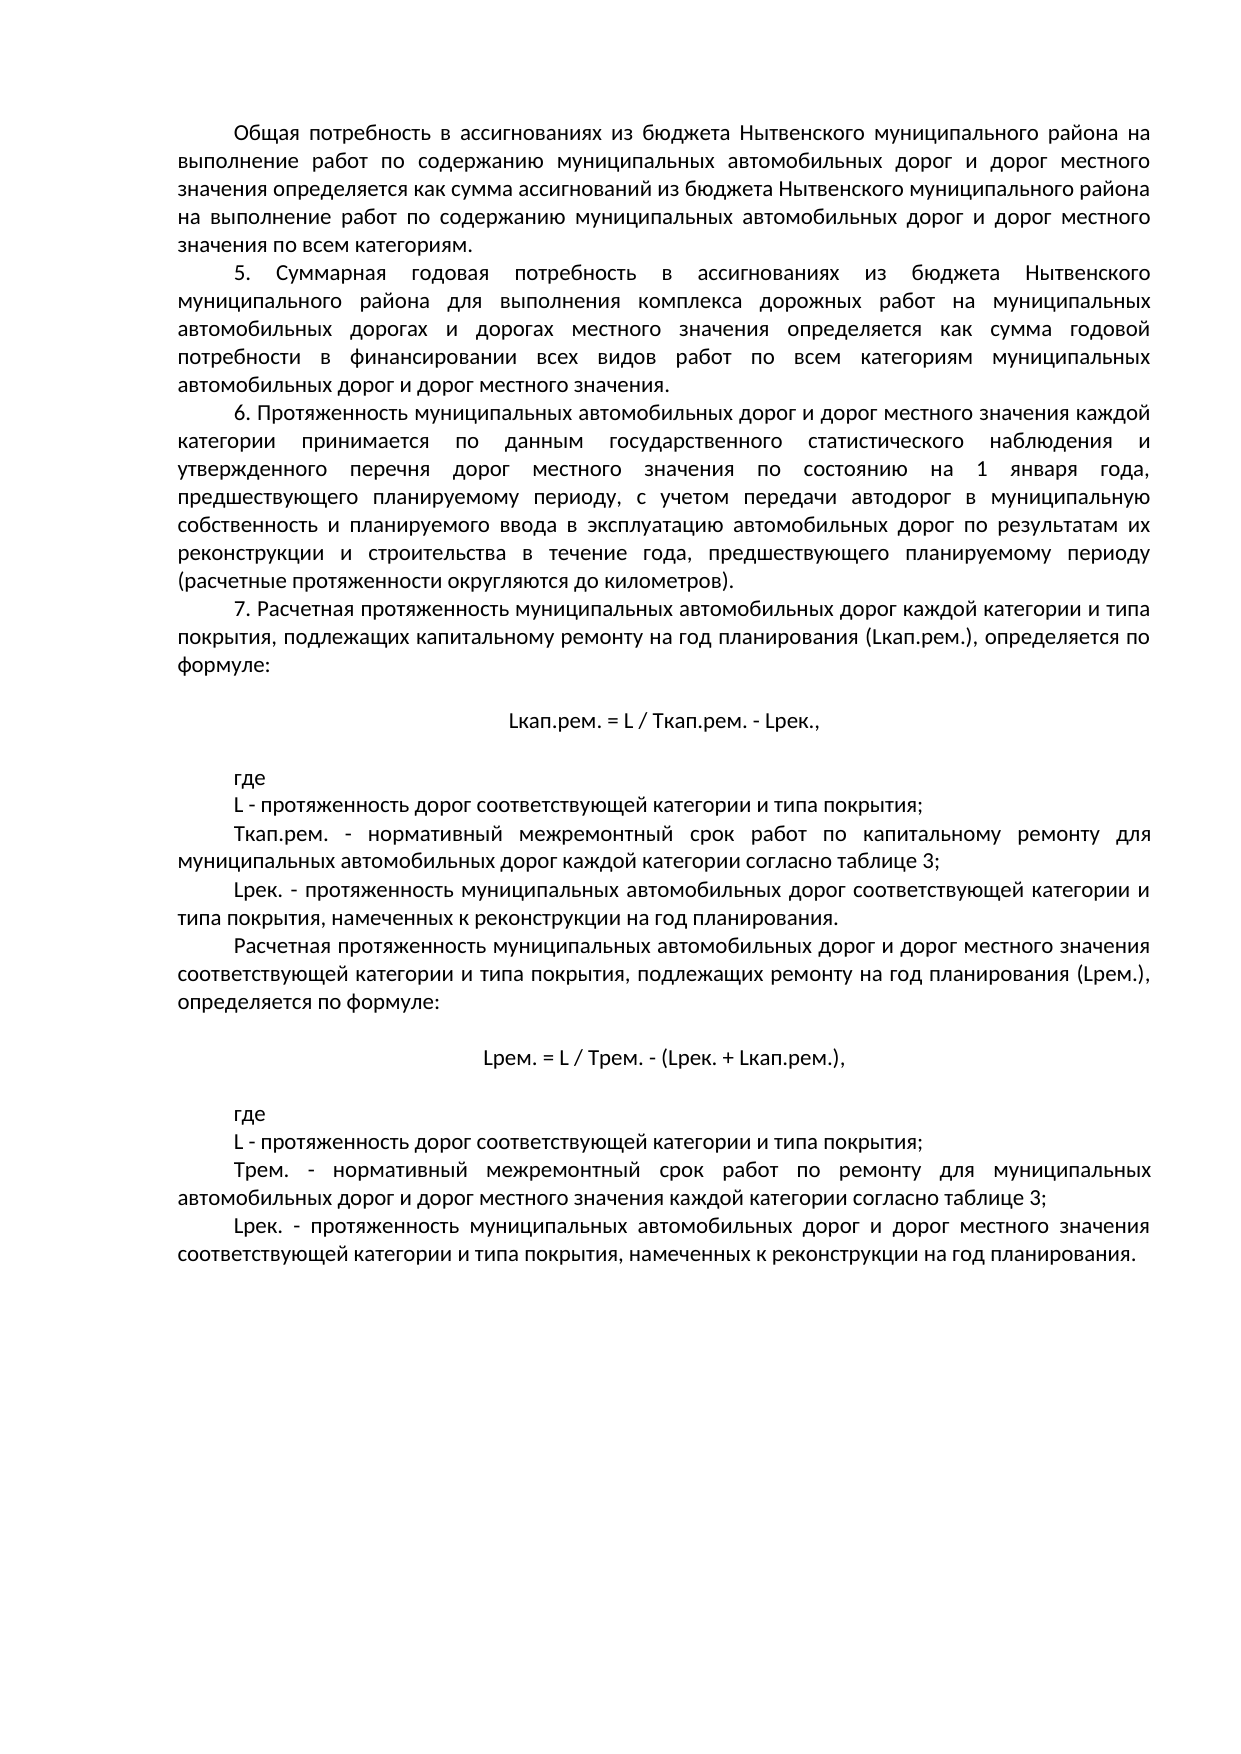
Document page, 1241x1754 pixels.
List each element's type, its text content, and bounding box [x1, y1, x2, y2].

text 7. Расчетная протяженность муниципальных автомобильных дорог каждой категории и типа покрытия, подлежащих капитальному ремонту на год планирования (Lкап.рем.), определяется по формуле: [177, 594, 1152, 678]
text Расчетная протяженность муниципальных автомобильных дорог и дорог местного значения соответствующей категории и типа покрытия, подлежащих ремонту на год планирования (Lрем.), определяется по формуле: [177, 931, 1152, 1015]
text Трем. - нормативный межремонтный срок работ по ремонту для муниципальных автомобильных дорог и дорог местного значения каждой категории согласно таблице 3; [177, 1155, 1152, 1211]
text Ткап.рем. - нормативный межремонтный срок работ по капитальному ремонту для муниципальных автомобильных дорог каждой категории согласно таблице 3; [177, 819, 1152, 875]
text L - протяженность дорог соответствующей категории и типа покрытия; [177, 791, 1152, 819]
text где [177, 1099, 1152, 1127]
text Lрек. - протяженность муниципальных автомобильных дорог и дорог местного значения соответствующей категории и типа покрытия, намеченных к реконструкции на год планирования. [177, 1211, 1152, 1267]
text 5. Суммарная годовая потребность в ассигнованиях из бюджета Нытвенского муниципального района для выполнения комплекса дорожных работ на муниципальных автомобильных дорогах и дорогах местного значения определяется как сумма годовой потребности в финансировании всех видов работ по всем категориям муниципальных автомобильных дорог и дорог местного значения. [177, 258, 1152, 398]
text 6. Протяженность муниципальных автомобильных дорог и дорог местного значения каждой категории принимается по данным государственного статистического наблюдения и утвержденного перечня дорог местного значения по состоянию на 1 января года, предшествующего планируемому периоду, с учетом передачи автодорог в муниципальную собственность и планируемого ввода в эксплуатацию автомобильных дорог по результатам их реконструкции и строительства в течение года, предшествующего планируемому периоду (расчетные протяженности округляются до километров). [177, 398, 1152, 594]
text Общая потребность в ассигнованиях из бюджета Нытвенского муниципального района на выполнение работ по содержанию муниципальных автомобильных дорог и дорог местного значения определяется как сумма ассигнований из бюджета Нытвенского муниципального района на выполнение работ по содержанию муниципальных автомобильных дорог и дорог местного значения по всем категориям. [177, 118, 1152, 258]
text где [177, 763, 1152, 791]
text Lрем. = L / Трем. - (Lрек. + Lкап.рем.), [177, 1043, 1152, 1071]
text Lкап.рем. = L / Ткап.рем. - Lрек., [177, 707, 1152, 734]
text Lрек. - протяженность муниципальных автомобильных дорог соответствующей категории и типа покрытия, намеченных к реконструкции на год планирования. [177, 875, 1152, 931]
text L - протяженность дорог соответствующей категории и типа покрытия; [177, 1127, 1152, 1155]
